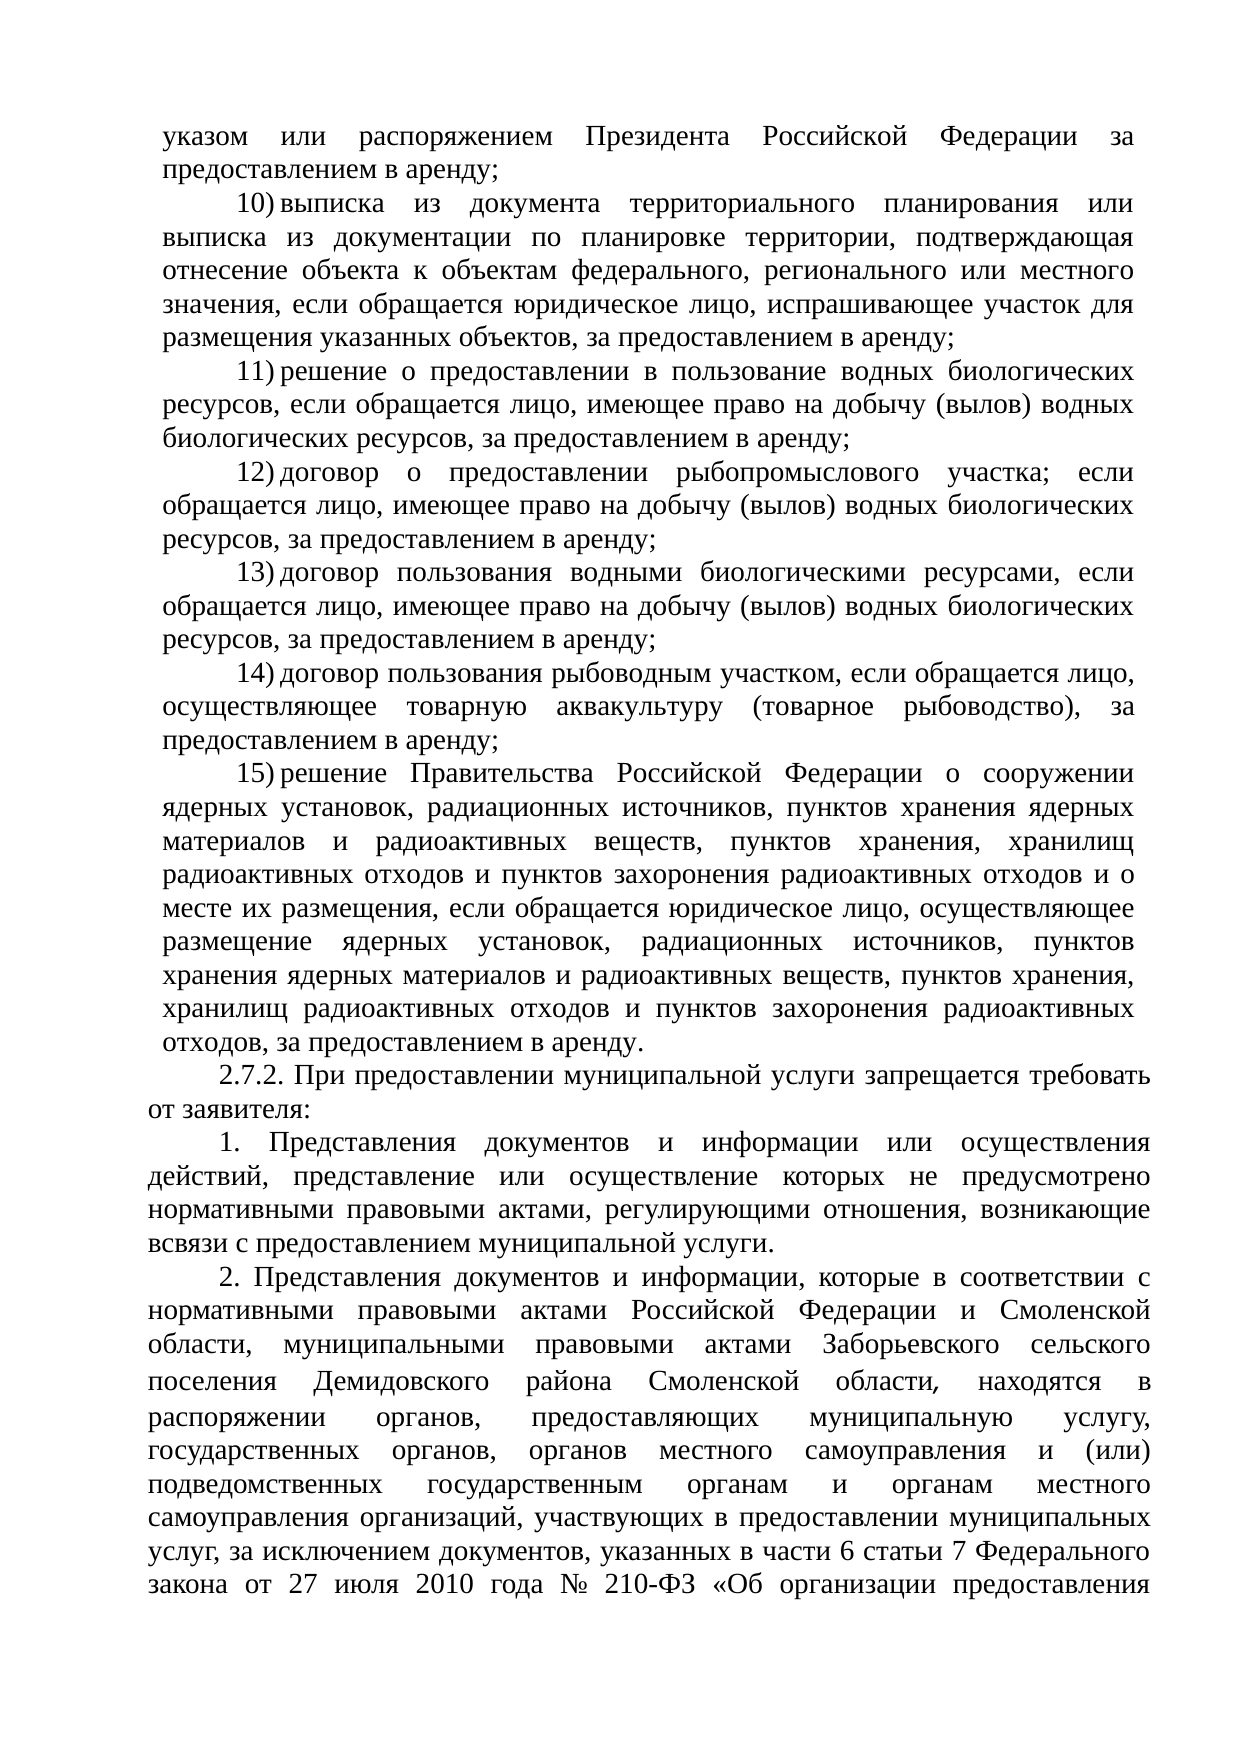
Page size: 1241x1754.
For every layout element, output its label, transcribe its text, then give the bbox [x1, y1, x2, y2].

list договор пользования рыбоводным участком, если обращается лицо, осуществляющее товарную аквакультуру (товарное рыбоводство), за предоставлением в аренду; [162, 655, 1135, 756]
list решение Правительства Российской Федерации о сооружении ядерных установок, радиационных источников, пунктов хранения ядерных материалов и радиоактивных веществ, пунктов хранения, хранилищ радиоактивных отходов и пунктов захоронения радиоактивных отходов и о месте их размещения, если обращается юридическое лицо, осуществляющее размещение ядерных установок, радиационных источников, пунктов хранения ядерных материалов и радиоактивных веществ, пунктов хранения, хранилищ радиоактивных отходов и пунктов захоронения радиоактивных отходов, за предоставлением в аренду. [162, 756, 1135, 1057]
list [162, 118, 1134, 185]
text 2.7.2. При предоставлении муниципальной услуги запрещается требовать от заявителя: [148, 1057, 1152, 1124]
list договор о предоставлении рыбопромыслового участка; если обращается лицо, имеющее право на добычу (вылов) водных биологических ресурсов, за предоставлением в аренду; [162, 454, 1134, 554]
list решение о предоставлении в пользование водных биологических ресурсов, если обращается лицо, имеющее право на добычу (вылов) водных биологических ресурсов, за предоставлением в аренду; [162, 353, 1135, 453]
text 1. Представления документов и информации или осуществления действий, представление или осуществление которых не предусмотрено нормативными правовыми актами, регулирующими отношения, возникающие всвязи с предоставлением муниципальной услуги. [148, 1124, 1152, 1259]
list договор пользования водными биологическими ресурсами, если обращается лицо, имеющее право на добычу (вылов) водных биологических ресурсов, за предоставлением в аренду; [162, 554, 1134, 655]
list выписка из документа территориального планирования или выписка из документации по планировке территории, подтверждающая отнесение объекта к объектам федерального, регионального или местного значения, если обращается юридическое лицо, испрашивающее участок для размещения указанных объектов, за предоставлением в аренду; [162, 185, 1134, 353]
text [148, 1259, 1152, 1600]
